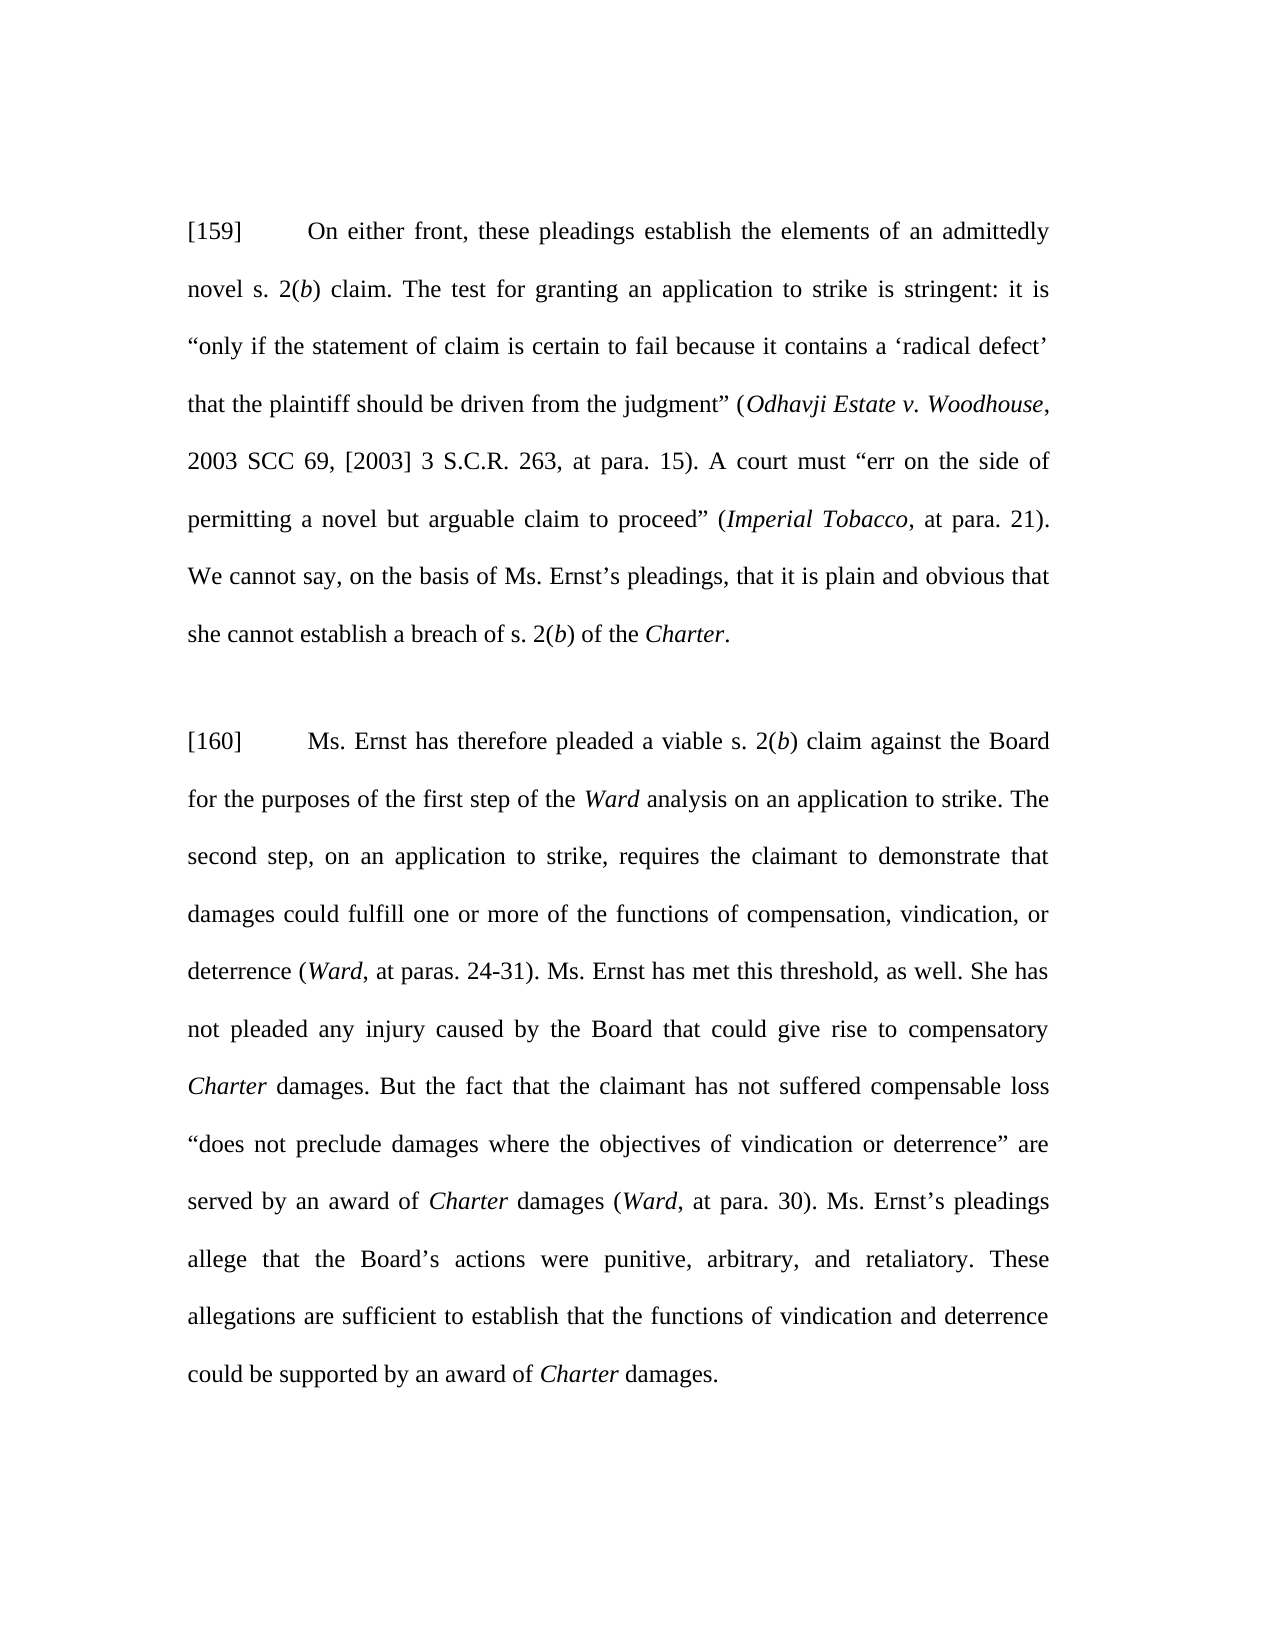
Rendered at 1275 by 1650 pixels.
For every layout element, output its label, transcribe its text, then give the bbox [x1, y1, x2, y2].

text On either front, these pleadings establish the elements of an admittedly novel s. 2(b) claim. The test for granting an application to strike is stringent: it is “only if the statement of claim is certain to fail because it contains a ‘radical defect’ that the plaintiff should be driven from the judgment” (Odhavji Estate v. Woodhouse, 2003 SCC 69, [2003] 3 S.C.R. 263, at para. 15). A court must “err on the side of permitting a novel but arguable claim to proceed” (Imperial Tobacco, at para. 21). We cannot say, on the basis of Ms. Ernst’s pleadings, that it is plain and obvious that she cannot establish a breach of s. 2(b) of the Charter. [187, 216, 1050, 648]
text Ms. Ernst has therefore pleaded a viable s. 2(b) claim against the Board for the purposes of the first step of the Ward analysis on an application to strike. The second step, on an application to strike, requires the claimant to demonstrate that damages could fulfill one or more of the functions of compensation, vindication, or deterrence (Ward, at paras. 24-31). Ms. Ernst has met this threshold, as well. She has not pleaded any injury caused by the Board that could give rise to compensatory Charter damages. But the fact that the claimant has not suffered compensable loss “does not preclude damages where the objectives of vindication or deterrence” are served by an award of Charter damages (Ward, at para. 30). Ms. Ernst’s pleadings allege that the Board’s actions were punitive, arbitrary, and retaliatory. These allegations are sufficient to establish that the functions of vindication and deterrence could be supported by an award of Charter damages. [187, 726, 1050, 1388]
